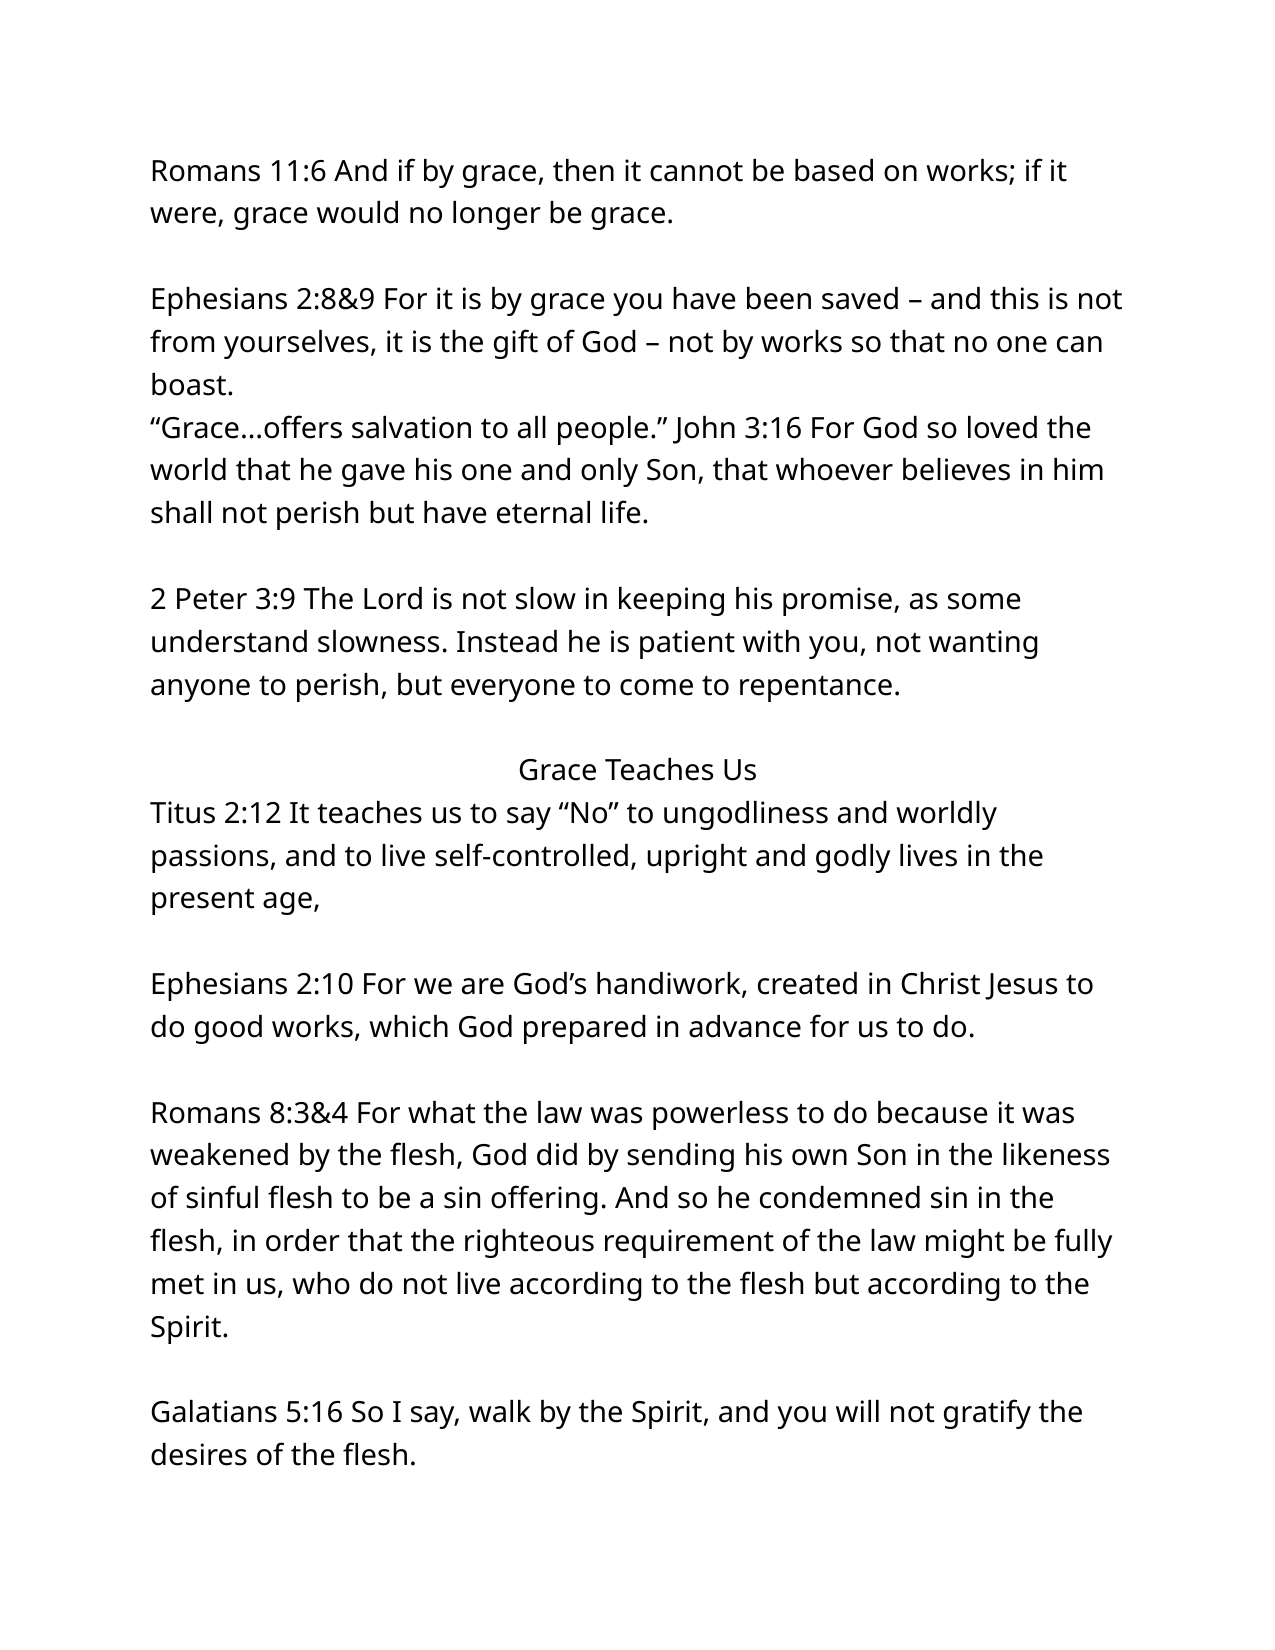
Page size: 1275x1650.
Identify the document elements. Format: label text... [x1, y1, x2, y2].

text Ephesians 2:10 For we are God’s handiwork, created in Christ Jesus to do good works, which God prepared in advance for us to do. [150, 963, 1125, 1046]
text Romans 8:3&4 For what the law was powerless to do because it was weakened by the flesh, God did by sending his own Son in the likeness of sinful flesh to be a sin offering. And so he condemned sin in the flesh, in order that the righteous requirement of the law might be fully met in us, who do not live according to the flesh but according to the Spirit. [150, 1092, 1125, 1346]
text Titus 2:12 It teaches us to say “No” to ungodliness and worldly passions, and to live self-controlled, upright and godly lives in the present age, [150, 792, 1125, 917]
text Romans 11:6 And if by grace, then it cannot be based on works; if it were, grace would no longer be grace. [150, 150, 1125, 232]
text 2 Peter 3:9 The Lord is not slow in keeping his promise, as some understand slowness. Instead he is patient with you, not wanting anyone to perish, but everyone to come to repentance. [150, 578, 1125, 703]
text Galatians 5:16 So I say, walk by the Spirit, and you will not gratify the desires of the flesh. [150, 1392, 1125, 1474]
text “Grace…offers salvation to all people.” John 3:16 For God so loved the world that he gave his one and only Son, that whoever believes in him shall not perish but have eternal life. [150, 407, 1125, 532]
text Ephesians 2:8&9 For it is by grace you have been saved – and this is not from yourselves, it is the gift of God – not by works so that no one can boast. [150, 278, 1125, 404]
text Grace Teaches Us [150, 749, 1125, 789]
